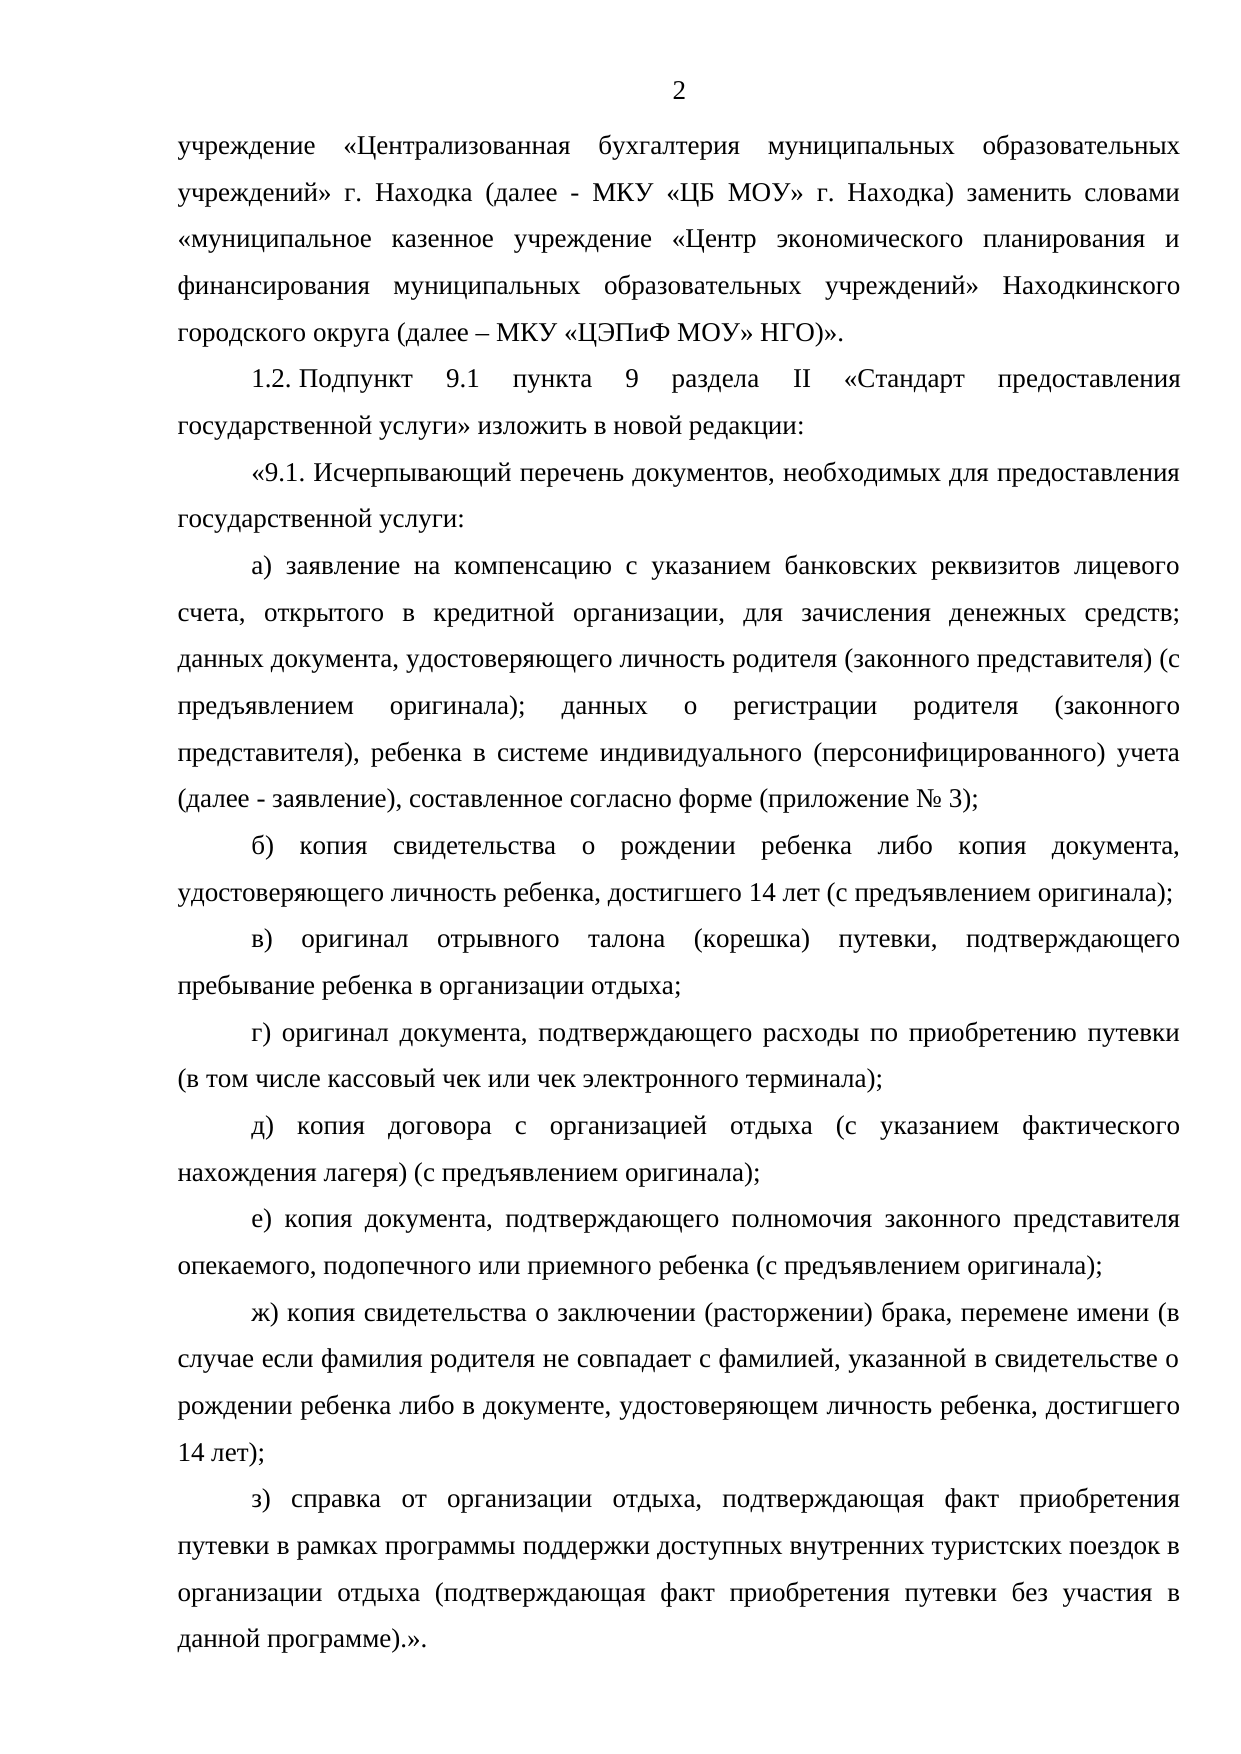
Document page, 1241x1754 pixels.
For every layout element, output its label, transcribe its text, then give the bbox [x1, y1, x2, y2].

text в) оригинал отрывного талона (корешка) путевки, подтверждающего пребывание ребенка в организации отдыха; [177, 922, 1181, 1000]
text ж) копия свидетельства о заключении (расторжении) брака, перемене имени (в случае если фамилия родителя не совпадает с фамилией, указанной в свидетельстве о рождении ребенка либо в документе, удостоверяющем личность ребенка, достигшего 14 лет); [177, 1296, 1181, 1467]
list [177, 129, 1181, 347]
text д) копия договора с организацией отдыха (с указанием фактического нахождения лагеря) (с предъявлением оригинала); [177, 1109, 1181, 1187]
text з) справка от организации отдыха, подтверждающая факт приобретения путевки в рамках программы поддержки доступных внутренних туристских поездок в организации отдыха (подтверждающая факт приобретения путевки без участия в данной программе).». [177, 1482, 1181, 1653]
text е) копия документа, подтверждающего полномочия законного представителя опекаемого, подопечного или приемного ребенка (с предъявлением оригинала); [177, 1202, 1181, 1280]
text б) копия свидетельства о рождении ребенка либо копия документа, удостоверяющего личность ребенка, достигшего 14 лет (с предъявлением оригинала); [177, 829, 1181, 907]
text «9.1. Исчерпывающий перечень документов, необходимых для предоставления государственной услуги: [177, 456, 1181, 533]
text г) оригинал документа, подтверждающего расходы по приобретению путевки (в том числе кассовый чек или чек электронного терминала); [177, 1016, 1181, 1093]
text а) заявление на компенсацию с указанием банковских реквизитов лицевого счета, открытого в кредитной организации, для зачисления денежных средств; данных документа, удостоверяющего личность родителя (законного представителя) (с предъявлением оригинала); данных о регистрации родителя (законного представителя), ребенка в системе индивидуального (персонифицированного) учета (далее - заявление), составленное согласно форме (приложение № 3); [177, 549, 1181, 813]
list Подпункт 9.1 пункта 9 раздела II «Стандарт предоставления государственной услуги» изложить в новой редакции: [177, 362, 1181, 440]
